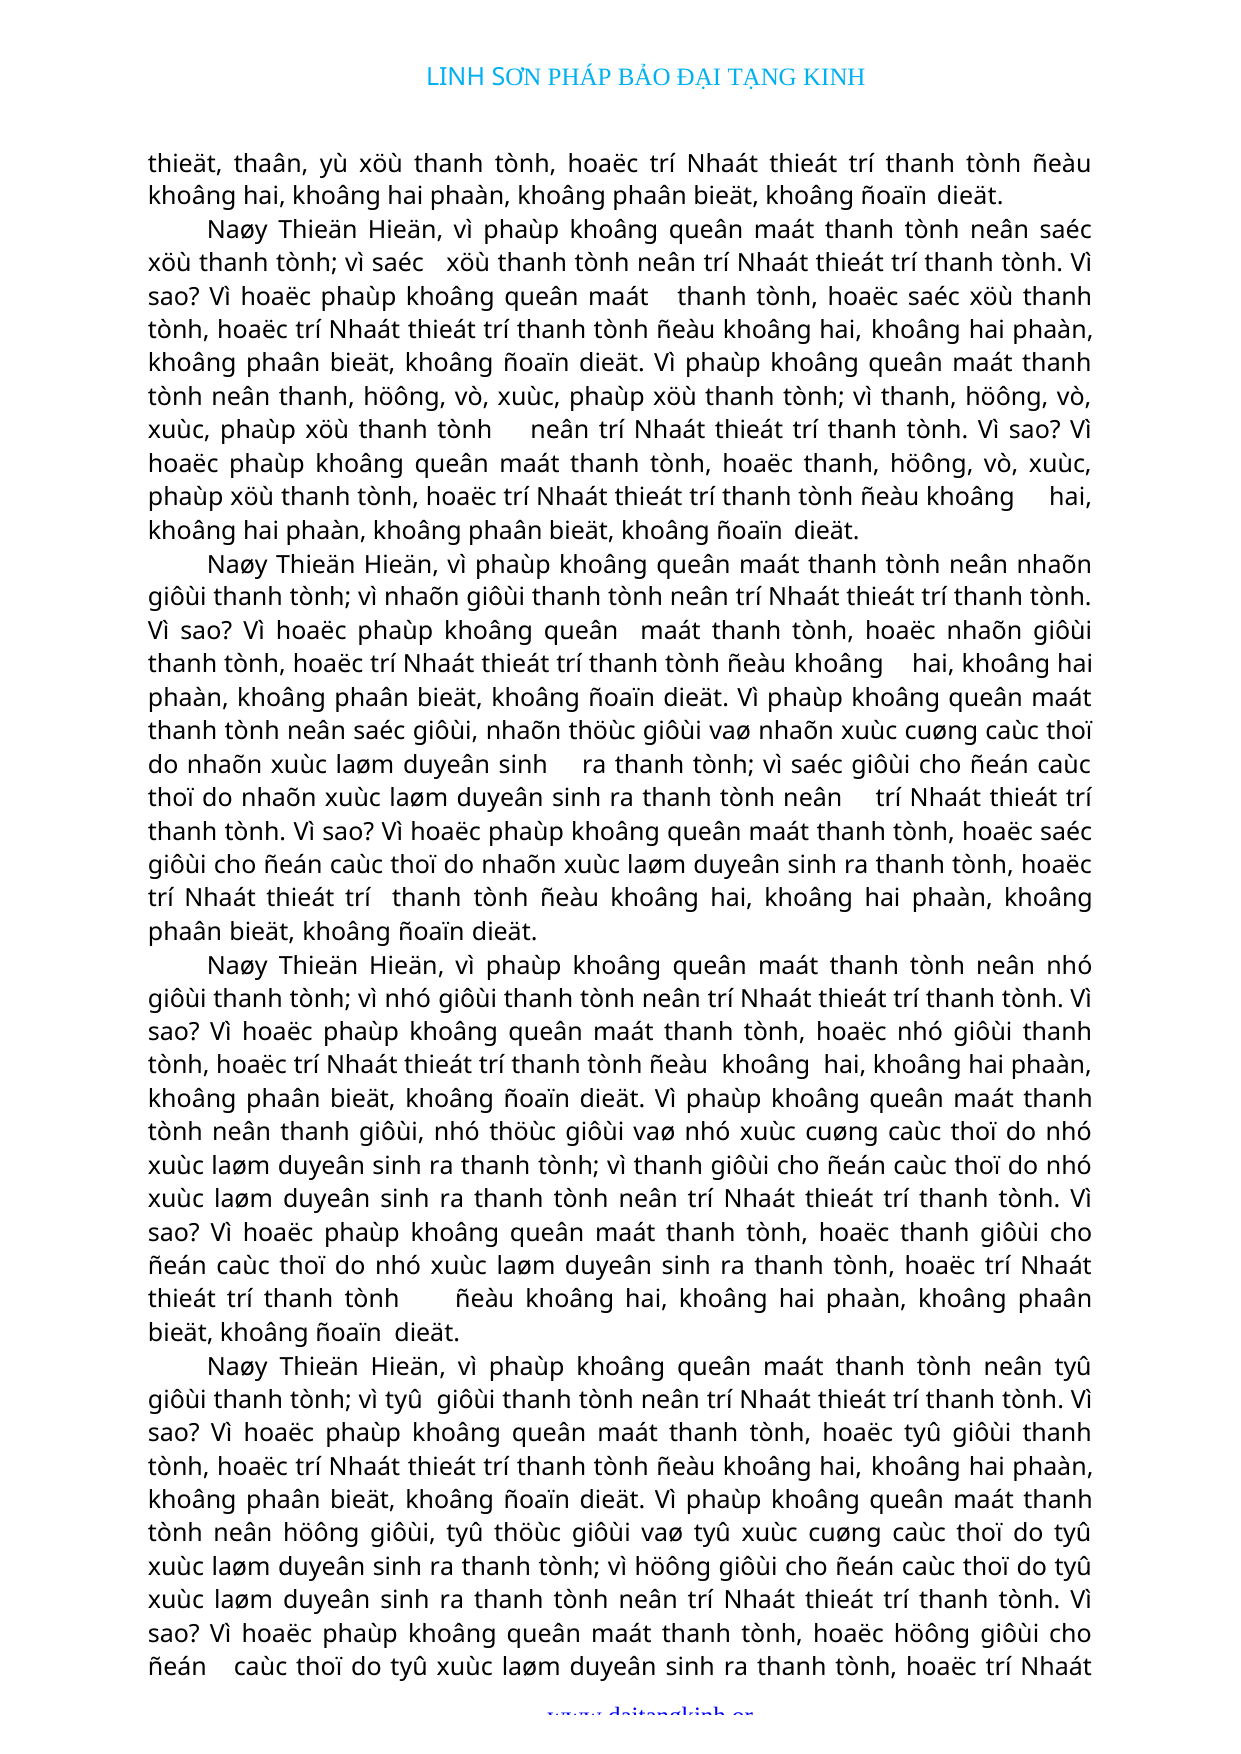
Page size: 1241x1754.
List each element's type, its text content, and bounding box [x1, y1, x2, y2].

text Naøy Thieän Hieän, vì phaùp khoâng queân maát thanh tònh neân saéc xöù thanh tònh; vì saéc xöù thanh tònh neân trí Nhaát thieát trí thanh tònh. Vì sao? Vì hoaëc phaùp khoâng queân maát thanh tònh, hoaëc saéc xöù thanh tònh, hoaëc trí Nhaát thieát trí thanh tònh ñeàu khoâng hai, khoâng hai phaàn, khoâng phaân bieät, khoâng ñoaïn dieät. Vì phaùp khoâng queân maát thanh tònh neân thanh, höông, vò, xuùc, phaùp xöù thanh tònh; vì thanh, höông, vò, xuùc, phaùp xöù thanh tònh neân trí Nhaát thieát trí thanh tònh. Vì sao? Vì hoaëc phaùp khoâng queân maát thanh tònh, hoaëc thanh, höông, vò, xuùc, phaùp xöù thanh tònh, hoaëc trí Nhaát thieát trí thanh tònh ñeàu khoâng hai, khoâng hai phaàn, khoâng phaân bieät, khoâng ñoaïn dieät. [148, 212, 1093, 546]
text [148, 1349, 1093, 1683]
text thieät, thaân, yù xöù thanh tònh, hoaëc trí Nhaát thieát trí thanh tònh ñeàu khoâng hai, khoâng hai phaàn, khoâng phaân bieät, khoâng ñoaïn dieät. [148, 145, 1093, 212]
text Naøy Thieän Hieän, vì phaùp khoâng queân maát thanh tònh neân nhaõn giôùi thanh tònh; vì nhaõn giôùi thanh tònh neân trí Nhaát thieát trí thanh tònh. Vì sao? Vì hoaëc phaùp khoâng queân maát thanh tònh, hoaëc nhaõn giôùi thanh tònh, hoaëc trí Nhaát thieát trí thanh tònh ñeàu khoâng hai, khoâng hai phaàn, khoâng phaân bieät, khoâng ñoaïn dieät. Vì phaùp khoâng queân maát thanh tònh neân saéc giôùi, nhaõn thöùc giôùi vaø nhaõn xuùc cuøng caùc thoï do nhaõn xuùc laøm duyeân sinh ra thanh tònh; vì saéc giôùi cho ñeán caùc thoï do nhaõn xuùc laøm duyeân sinh ra thanh tònh neân trí Nhaát thieát trí thanh tònh. Vì sao? Vì hoaëc phaùp khoâng queân maát thanh tònh, hoaëc saéc giôùi cho ñeán caùc thoï do nhaõn xuùc laøm duyeân sinh ra thanh tònh, hoaëc trí Nhaát thieát trí thanh tònh ñeàu khoâng hai, khoâng hai phaàn, khoâng phaân bieät, khoâng ñoaïn dieät. [148, 546, 1093, 947]
text Naøy Thieän Hieän, vì phaùp khoâng queân maát thanh tònh neân nhó giôùi thanh tònh; vì nhó giôùi thanh tònh neân trí Nhaát thieát trí thanh tònh. Vì sao? Vì hoaëc phaùp khoâng queân maát thanh tònh, hoaëc nhó giôùi thanh tònh, hoaëc trí Nhaát thieát trí thanh tònh ñeàu khoâng hai, khoâng hai phaàn, khoâng phaân bieät, khoâng ñoaïn dieät. Vì phaùp khoâng queân maát thanh tònh neân thanh giôùi, nhó thöùc giôùi vaø nhó xuùc cuøng caùc thoï do nhó xuùc laøm duyeân sinh ra thanh tònh; vì thanh giôùi cho ñeán caùc thoï do nhó xuùc laøm duyeân sinh ra thanh tònh neân trí Nhaát thieát trí thanh tònh. Vì sao? Vì hoaëc phaùp khoâng queân maát thanh tònh, hoaëc thanh giôùi cho ñeán caùc thoï do nhó xuùc laøm duyeân sinh ra thanh tònh, hoaëc trí Nhaát thieát trí thanh tònh ñeàu khoâng hai, khoâng hai phaàn, khoâng phaân bieät, khoâng ñoaïn dieät. [148, 947, 1093, 1349]
